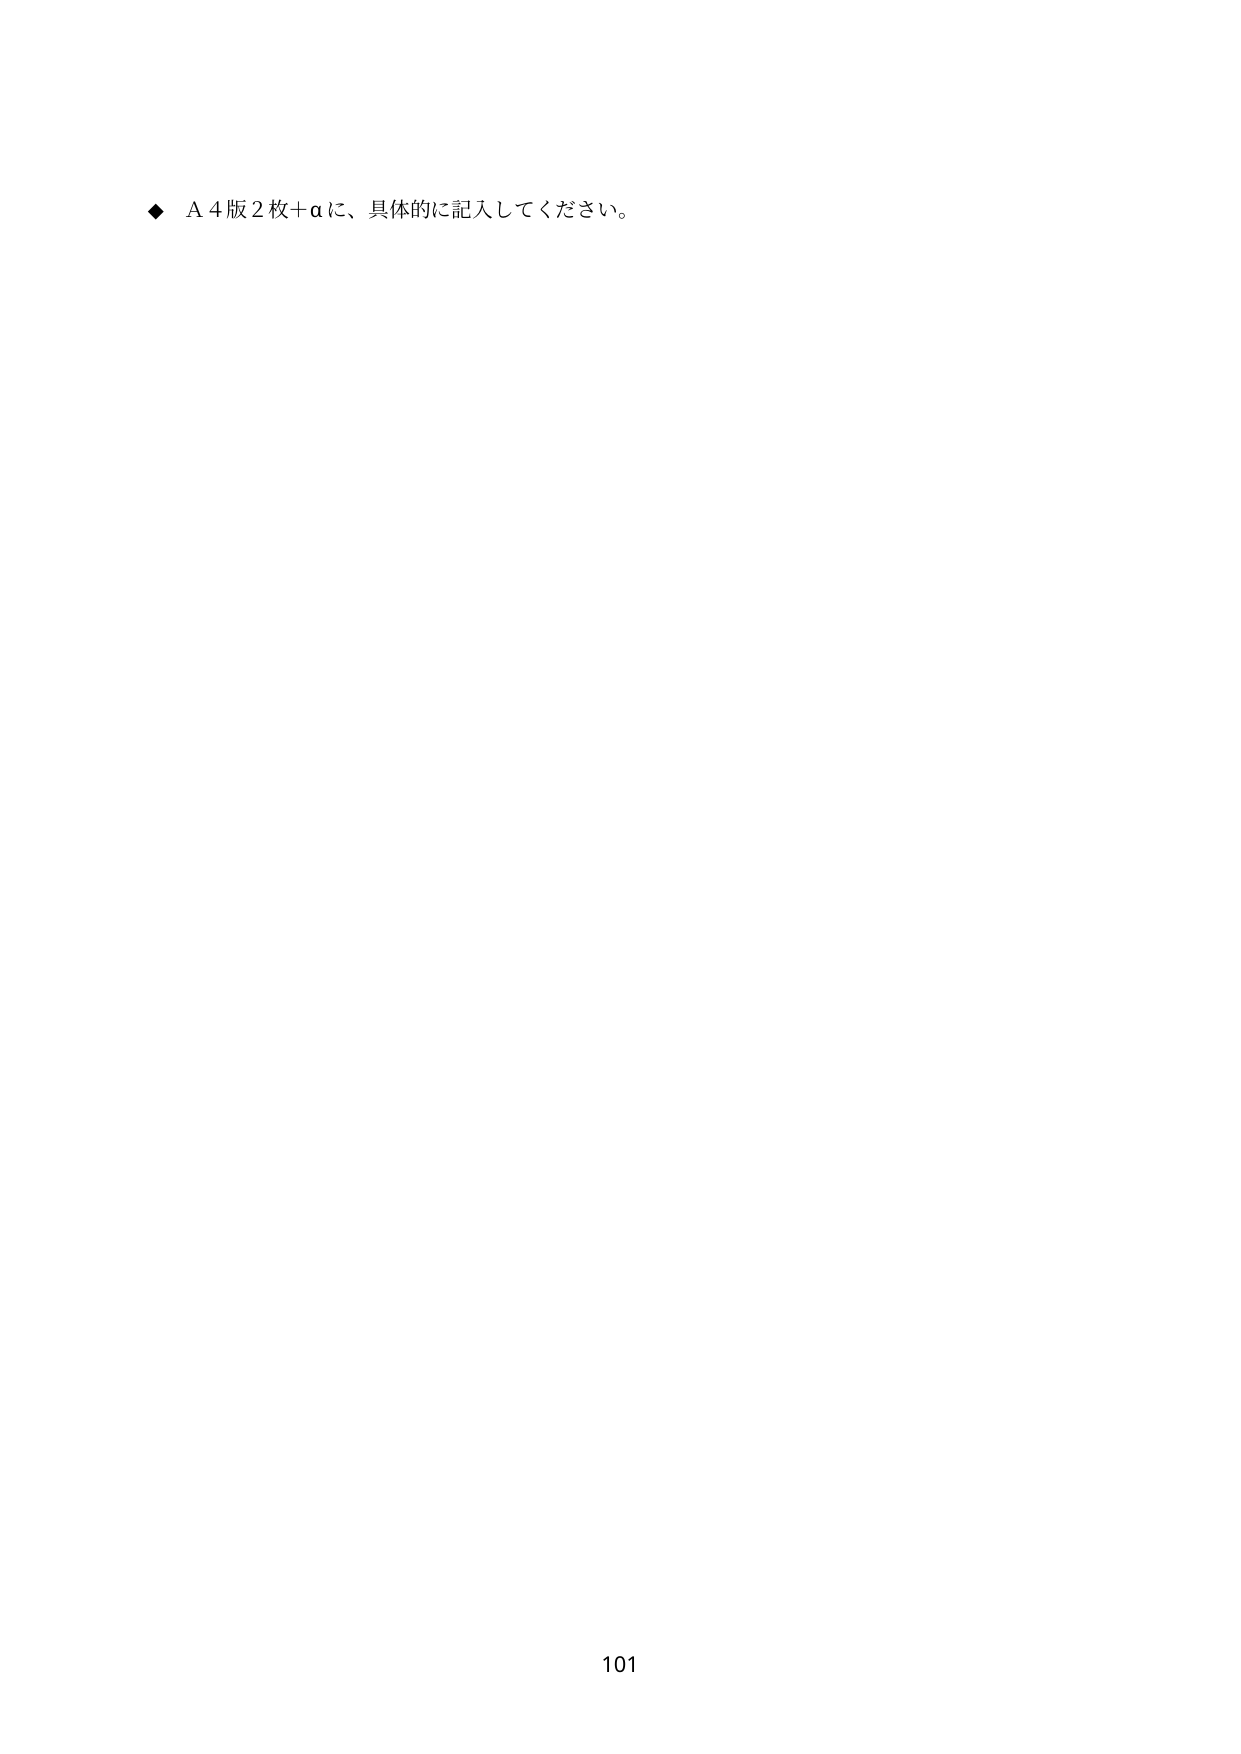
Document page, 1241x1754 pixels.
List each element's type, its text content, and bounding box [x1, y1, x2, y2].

text ◆ Ａ４版２枚＋αに、具体的に記入してください。 [148, 192, 1092, 225]
